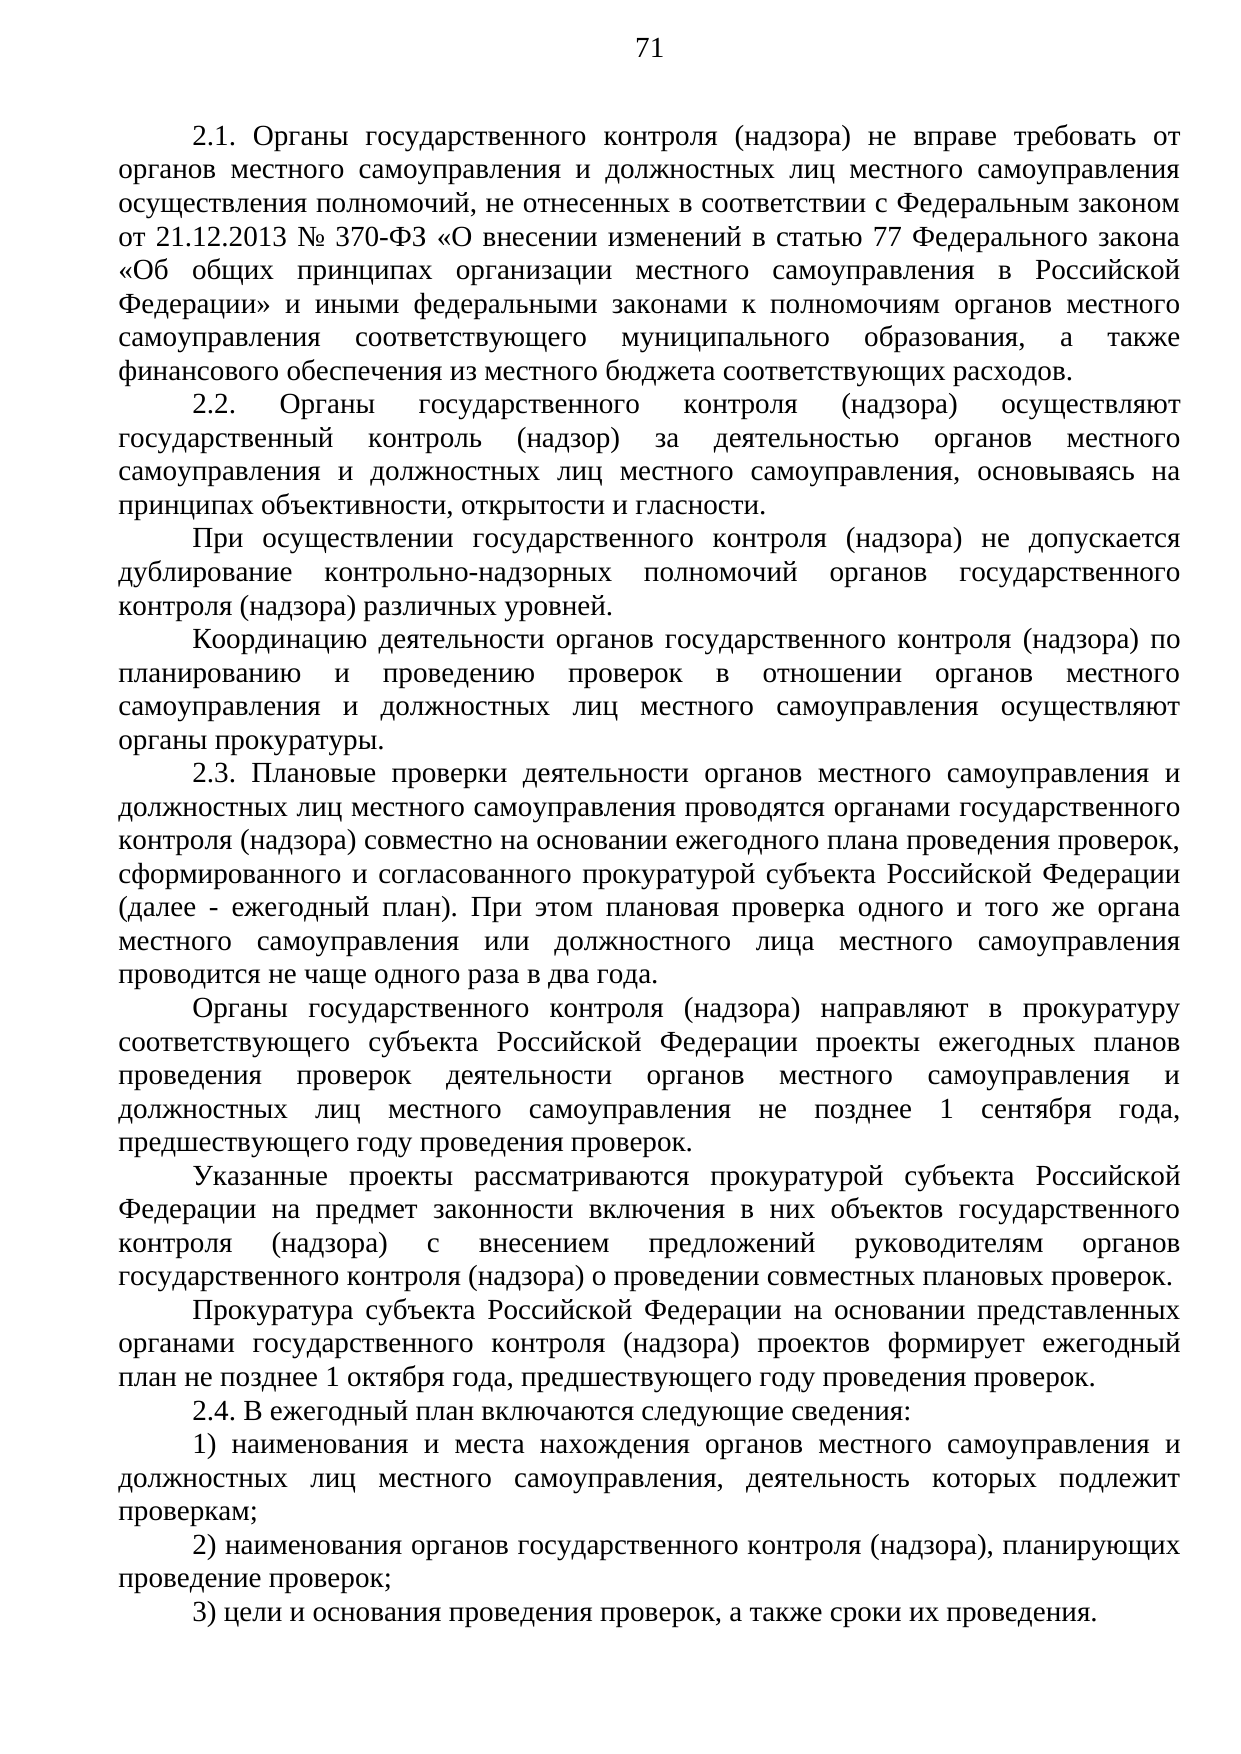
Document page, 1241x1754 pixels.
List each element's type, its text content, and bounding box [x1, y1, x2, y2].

text При осуществлении государственного контроля (надзора) не допускается дублирование контрольно-надзорных полномочий органов государственного контроля (надзора) различных уровней. [118, 521, 1181, 621]
text 3) цели и основания проведения проверок, а также сроки их проведения. [118, 1594, 1181, 1627]
text Органы государственного контроля (надзора) направляют в прокуратуру соответствующего субъекта Российской Федерации проекты ежегодных планов проведения проверок деятельности органов местного самоуправления и должностных лиц местного самоуправления не позднее 1 сентября года, предшествующего году проведения проверок. [118, 990, 1181, 1158]
text Указанные проекты рассматриваются прокуратурой субъекта Российской Федерации на предмет законности включения в них объектов государственного контроля (надзора) с внесением предложений руководителям органов государственного контроля (надзора) о проведении совместных плановых проверок. [118, 1158, 1181, 1292]
text 2.2. Органы государственного контроля (надзора) осуществляют государственный контроль (надзор) за деятельностью органов местного самоуправления и должностных лиц местного самоуправления, основываясь на принципах объективности, открытости и гласности. [118, 386, 1181, 521]
text 2.1. Органы государственного контроля (надзора) не вправе требовать от органов местного самоуправления и должностных лиц местного самоуправления осуществления полномочий, не отнесенных в соответствии с Федеральным законом от 21.12.2013 № 370-ФЗ «О внесении изменений в статью 77 Федерального закона «Об общих принципах организации местного самоуправления в Российской Федерации» и иными федеральными законами к полномочиям органов местного самоуправления соответствующего муниципального образования, а также финансового обеспечения из местного бюджета соответствующих расходов. [118, 118, 1181, 386]
text Координацию деятельности органов государственного контроля (надзора) по планированию и проведению проверок в отношении органов местного самоуправления и должностных лиц местного самоуправления осуществляют органы прокуратуры. [118, 621, 1181, 755]
text 2.3. Плановые проверки деятельности органов местного самоуправления и должностных лиц местного самоуправления проводятся органами государственного контроля (надзора) совместно на основании ежегодного плана проведения проверок, сформированного и согласованного прокуратурой субъекта Российской Федерации (далее - ежегодный план). При этом плановая проверка одного и того же органа местного самоуправления или должностного лица местного самоуправления проводится не чаще одного раза в два года. [118, 755, 1181, 990]
text Прокуратура субъекта Российской Федерации на основании представленных органами государственного контроля (надзора) проектов формирует ежегодный план не позднее 1 октября года, предшествующего году проведения проверок. [118, 1292, 1181, 1393]
text 2.4. В ежегодный план включаются следующие сведения: [118, 1393, 1181, 1426]
text 2) наименования органов государственного контроля (надзора), планирующих проведение проверок; [118, 1527, 1181, 1594]
text 1) наименования и места нахождения органов местного самоуправления и должностных лиц местного самоуправления, деятельность которых подлежит проверкам; [118, 1426, 1181, 1527]
